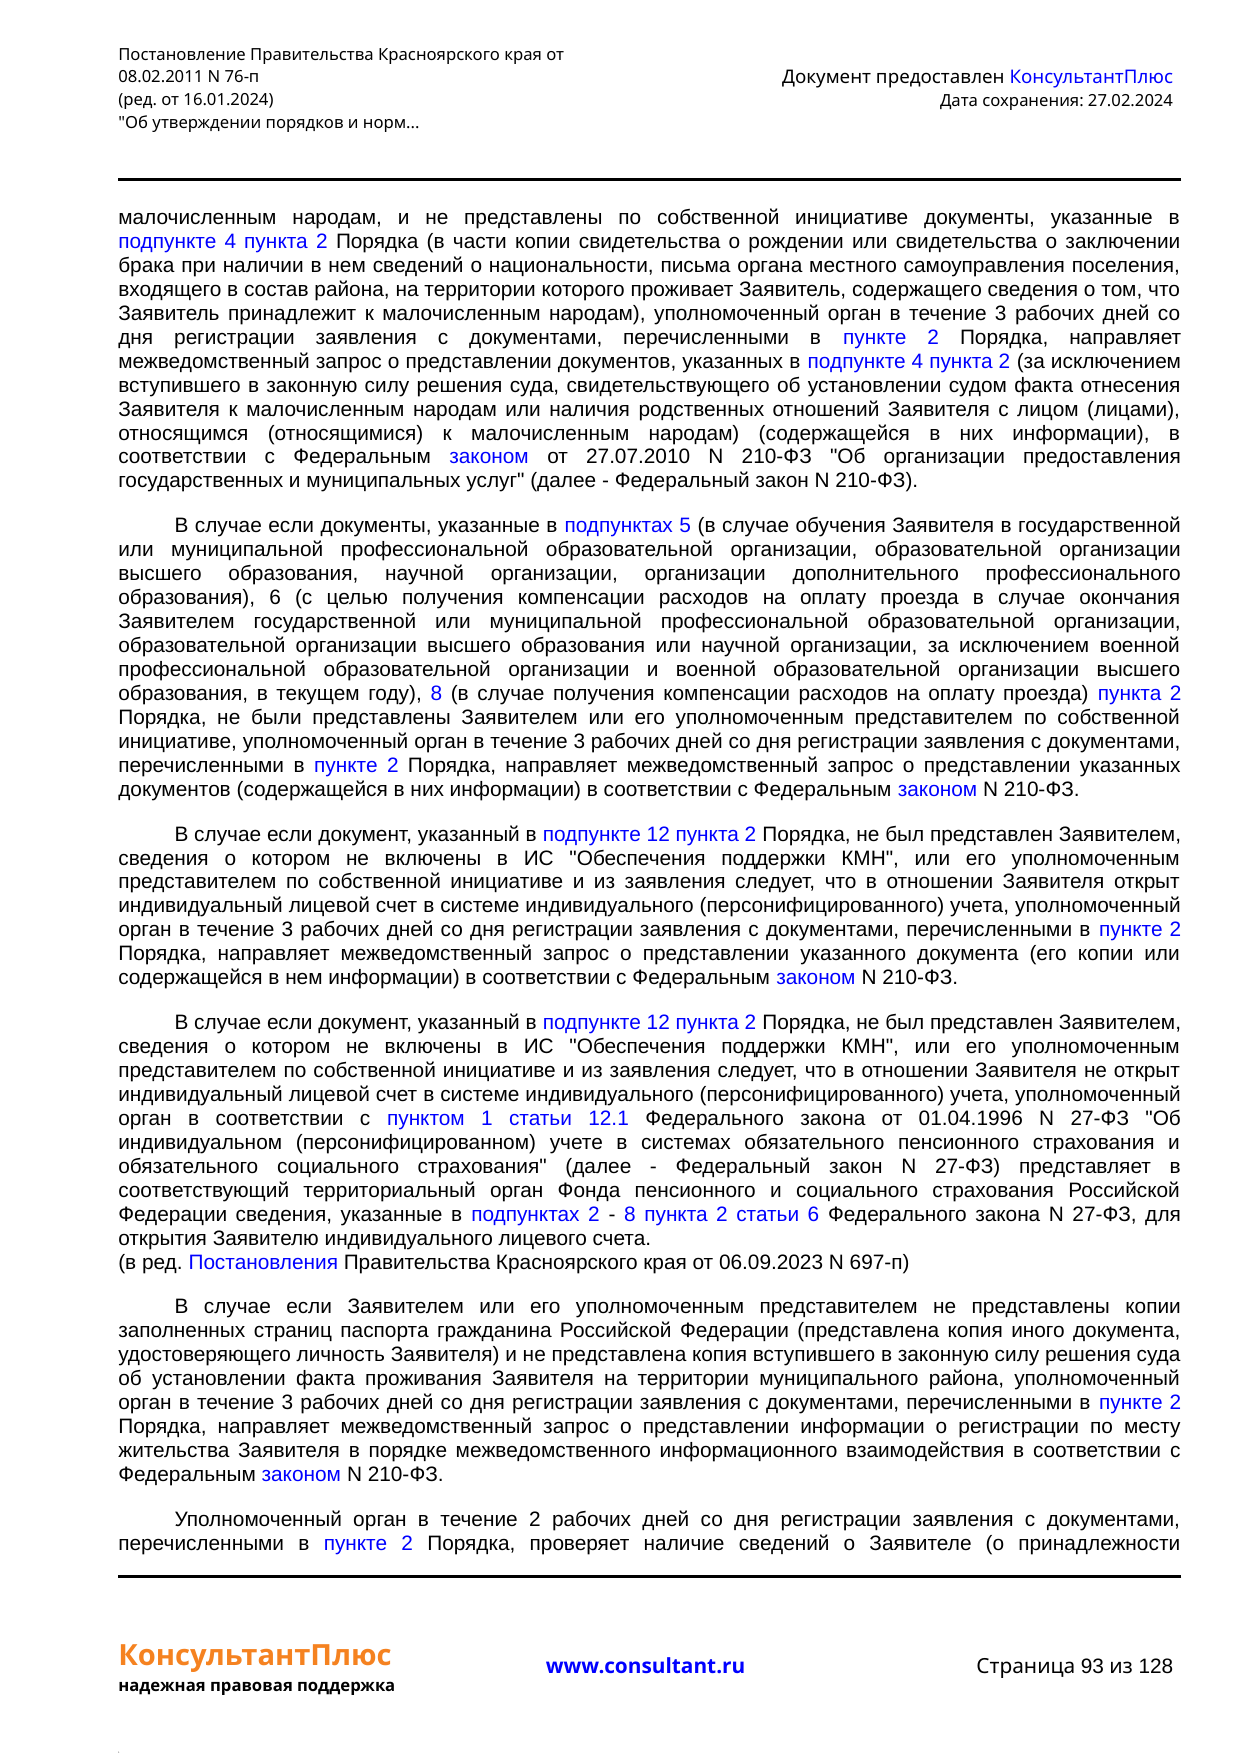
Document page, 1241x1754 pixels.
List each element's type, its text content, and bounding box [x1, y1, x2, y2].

text В случае если документ, указанный в подпункте 12 пункта 2 Порядка, не был представлен Заявителем, сведения о котором не включены в ИС "Обеспечения поддержки КМН", или его уполномоченным представителем по собственной инициативе и из заявления следует, что в отношении Заявителя не открыт индивидуальный лицевой счет в системе индивидуального (персонифицированного) учета, уполномоченный орган в соответствии с пунктом 1 статьи 12.1 Федерального закона от 01.04.1996 N 27-ФЗ "Об индивидуальном (персонифицированном) учете в системах обязательного пенсионного страхования и обязательного социального страхования" (далее - Федеральный закон N 27-ФЗ) представляет в соответствующий территориальный орган Фонда пенсионного и социального страхования Российской Федерации сведения, указанные в подпунктах 2 - 8 пункта 2 статьи 6 Федерального закона N 27-ФЗ, для открытия Заявителю индивидуального лицевого счета. [118, 1010, 1181, 1249]
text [118, 205, 1181, 492]
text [118, 1507, 1181, 1555]
text В случае если Заявителем или его уполномоченным представителем не представлены копии заполненных страниц паспорта гражданина Российской Федерации (представлена копия иного документа, удостоверяющего личность Заявителя) и не представлена копия вступившего в законную силу решения суда об установлении факта проживания Заявителя на территории муниципального района, уполномоченный орган в течение 3 рабочих дней со дня регистрации заявления с документами, перечисленными в пункте 2 Порядка, направляет межведомственный запрос о представлении информации о регистрации по месту жительства Заявителя в порядке межведомственного информационного взаимодействия в соответствии с Федеральным законом N 210-ФЗ. [118, 1294, 1181, 1486]
text В случае если документы, указанные в подпунктах 5 (в случае обучения Заявителя в государственной или муниципальной профессиональной образовательной организации, образовательной организации высшего образования, научной организации, организации дополнительного профессионального образования), 6 (с целью получения компенсации расходов на оплату проезда в случае окончания Заявителем государственной или муниципальной профессиональной образовательной организации, образовательной организации высшего образования или научной организации, за исключением военной профессиональной образовательной организации и военной образовательной организации высшего образования, в текущем году), 8 (в случае получения компенсации расходов на оплату проезда) пункта 2 Порядка, не были представлены Заявителем или его уполномоченным представителем по собственной инициативе, уполномоченный орган в течение 3 рабочих дней со дня регистрации заявления с документами, перечисленными в пункте 2 Порядка, направляет межведомственный запрос о представлении указанных документов (содержащейся в них информации) в соответствии с Федеральным законом N 210-ФЗ. [118, 513, 1181, 801]
text (в ред. Постановления Правительства Красноярского края от 06.09.2023 N 697-п) [118, 1249, 1181, 1273]
text В случае если документ, указанный в подпункте 12 пункта 2 Порядка, не был представлен Заявителем, сведения о котором не включены в ИС "Обеспечения поддержки КМН", или его уполномоченным представителем по собственной инициативе и из заявления следует, что в отношении Заявителя открыт индивидуальный лицевой счет в системе индивидуального (персонифицированного) учета, уполномоченный орган в течение 3 рабочих дней со дня регистрации заявления с документами, перечисленными в пункте 2 Порядка, направляет межведомственный запрос о представлении указанного документа (его копии или содержащейся в нем информации) в соответствии с Федеральным законом N 210-ФЗ. [118, 821, 1181, 989]
